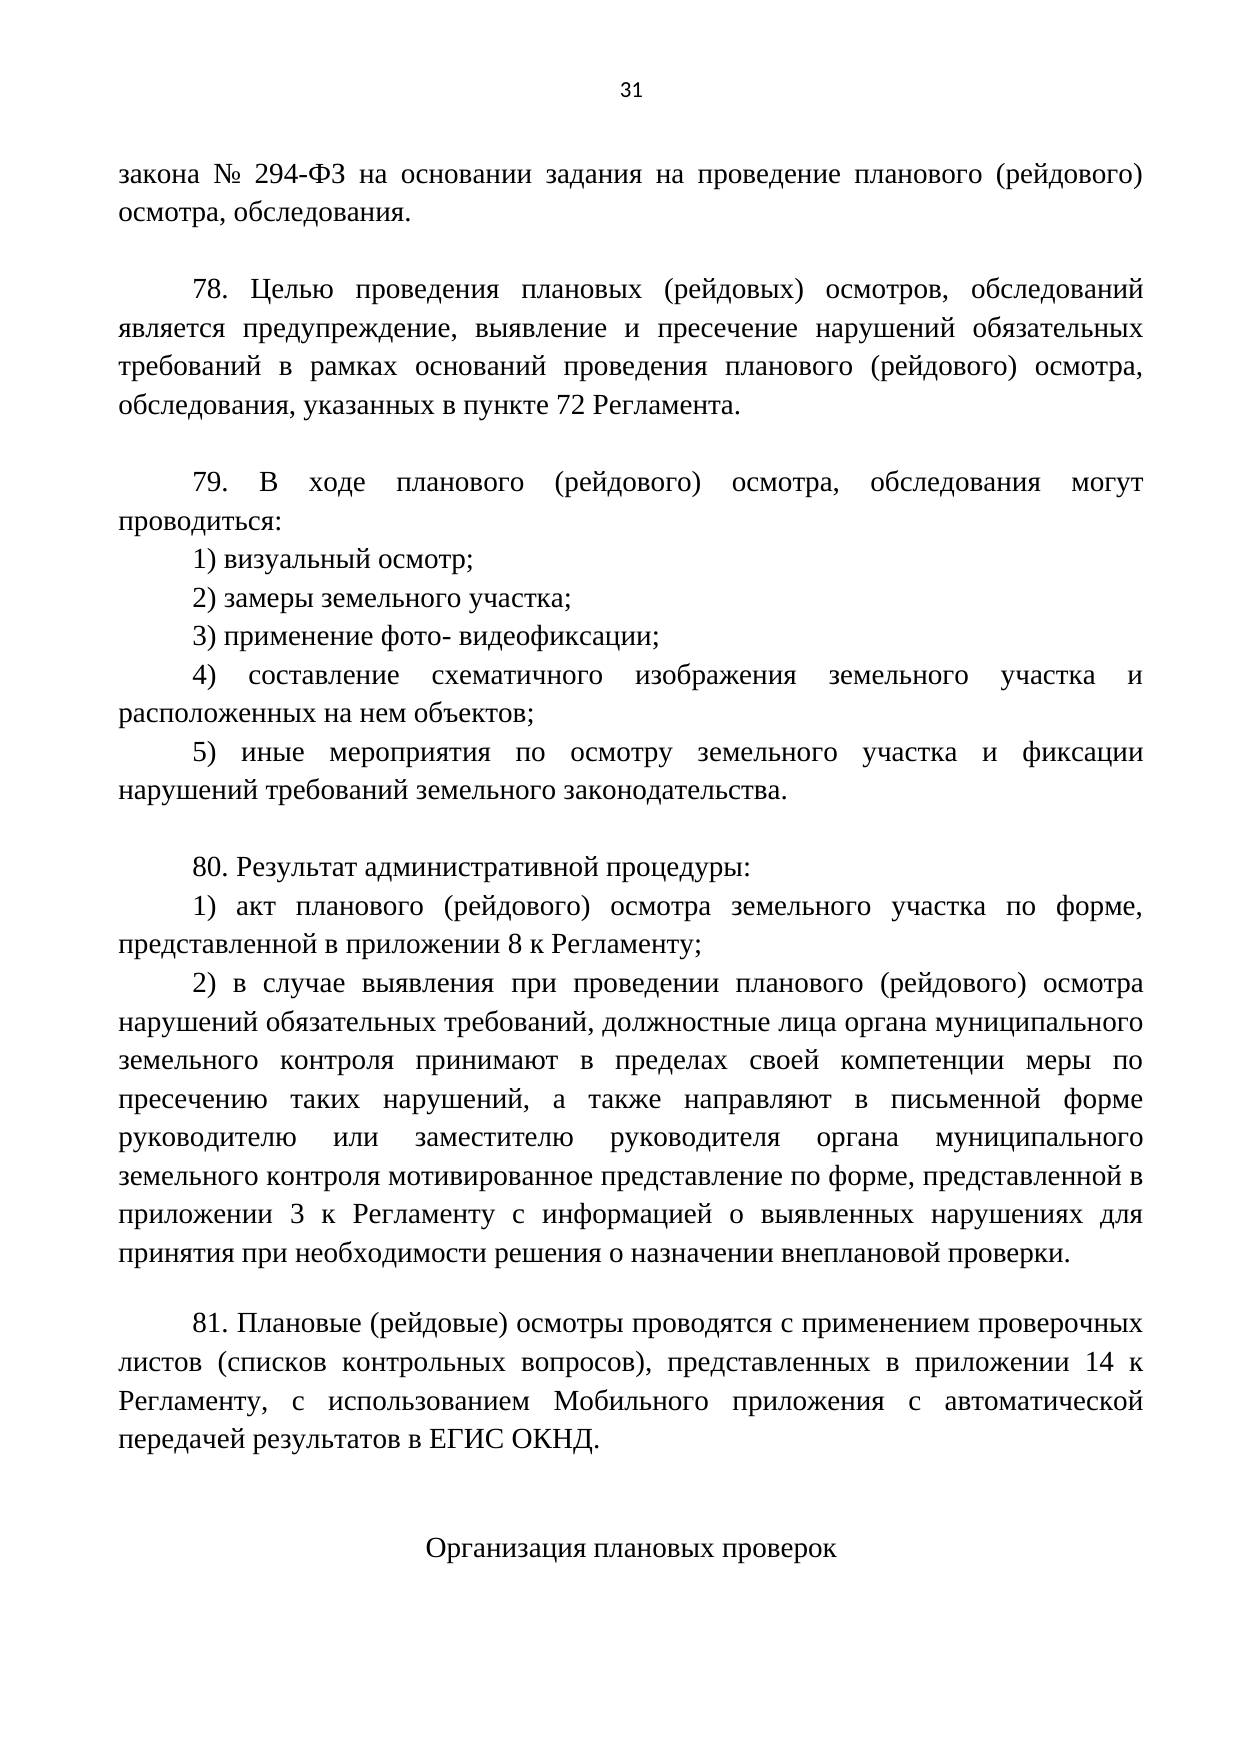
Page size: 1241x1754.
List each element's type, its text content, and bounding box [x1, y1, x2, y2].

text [118, 156, 1144, 228]
text 3) применение фото- видеофиксации; [118, 618, 1144, 652]
text 1) визуальный осмотр; [118, 541, 1144, 575]
text 5) иные мероприятия по осмотру земельного участка и фиксации нарушений требований земельного законодательства. [118, 734, 1144, 806]
text 4) составление схематичного изображения земельного участка и расположенных на нем объектов; [118, 657, 1144, 729]
text 2) в случае выявления при проведении планового (рейдового) осмотра нарушений обязательных требований, должностные лица органа муниципального земельного контроля принимают в пределах своей компетенции меры по пресечению таких нарушений, а также направляют в письменной форме руководителю или заместителю руководителя органа муниципального земельного контроля мотивированное представление по форме, представленной в приложении 3 к Регламенту с информацией о выявленных нарушениях для принятия при необходимости решения о назначении внеплановой проверки. [118, 965, 1144, 1268]
text 2) замеры земельного участка; [118, 580, 1144, 613]
text 81. Плановые (рейдовые) осмотры проводятся с применением проверочных листов (списков контрольных вопросов), представленных в приложении 14 к Регламенту, с использованием Мобильного приложения с автоматической передачей результатов в ЕГИС ОКНД. [118, 1306, 1144, 1455]
text 78. Целью проведения плановых (рейдовых) осмотров, обследований является предупреждение, выявление и пресечение нарушений обязательных требований в рамках оснований проведения планового (рейдового) осмотра, обследования, указанных в пункте 72 Регламента. [118, 271, 1144, 421]
text 1) акт планового (рейдового) осмотра земельного участка по форме, представленной в приложении 8 к Регламенту; [118, 888, 1144, 960]
text 80. Результат административной процедуры: [118, 849, 1144, 883]
text 79. В ходе планового (рейдового) осмотра, обследования могут проводиться: [118, 464, 1144, 536]
text Организация плановых проверок [118, 1531, 1144, 1564]
